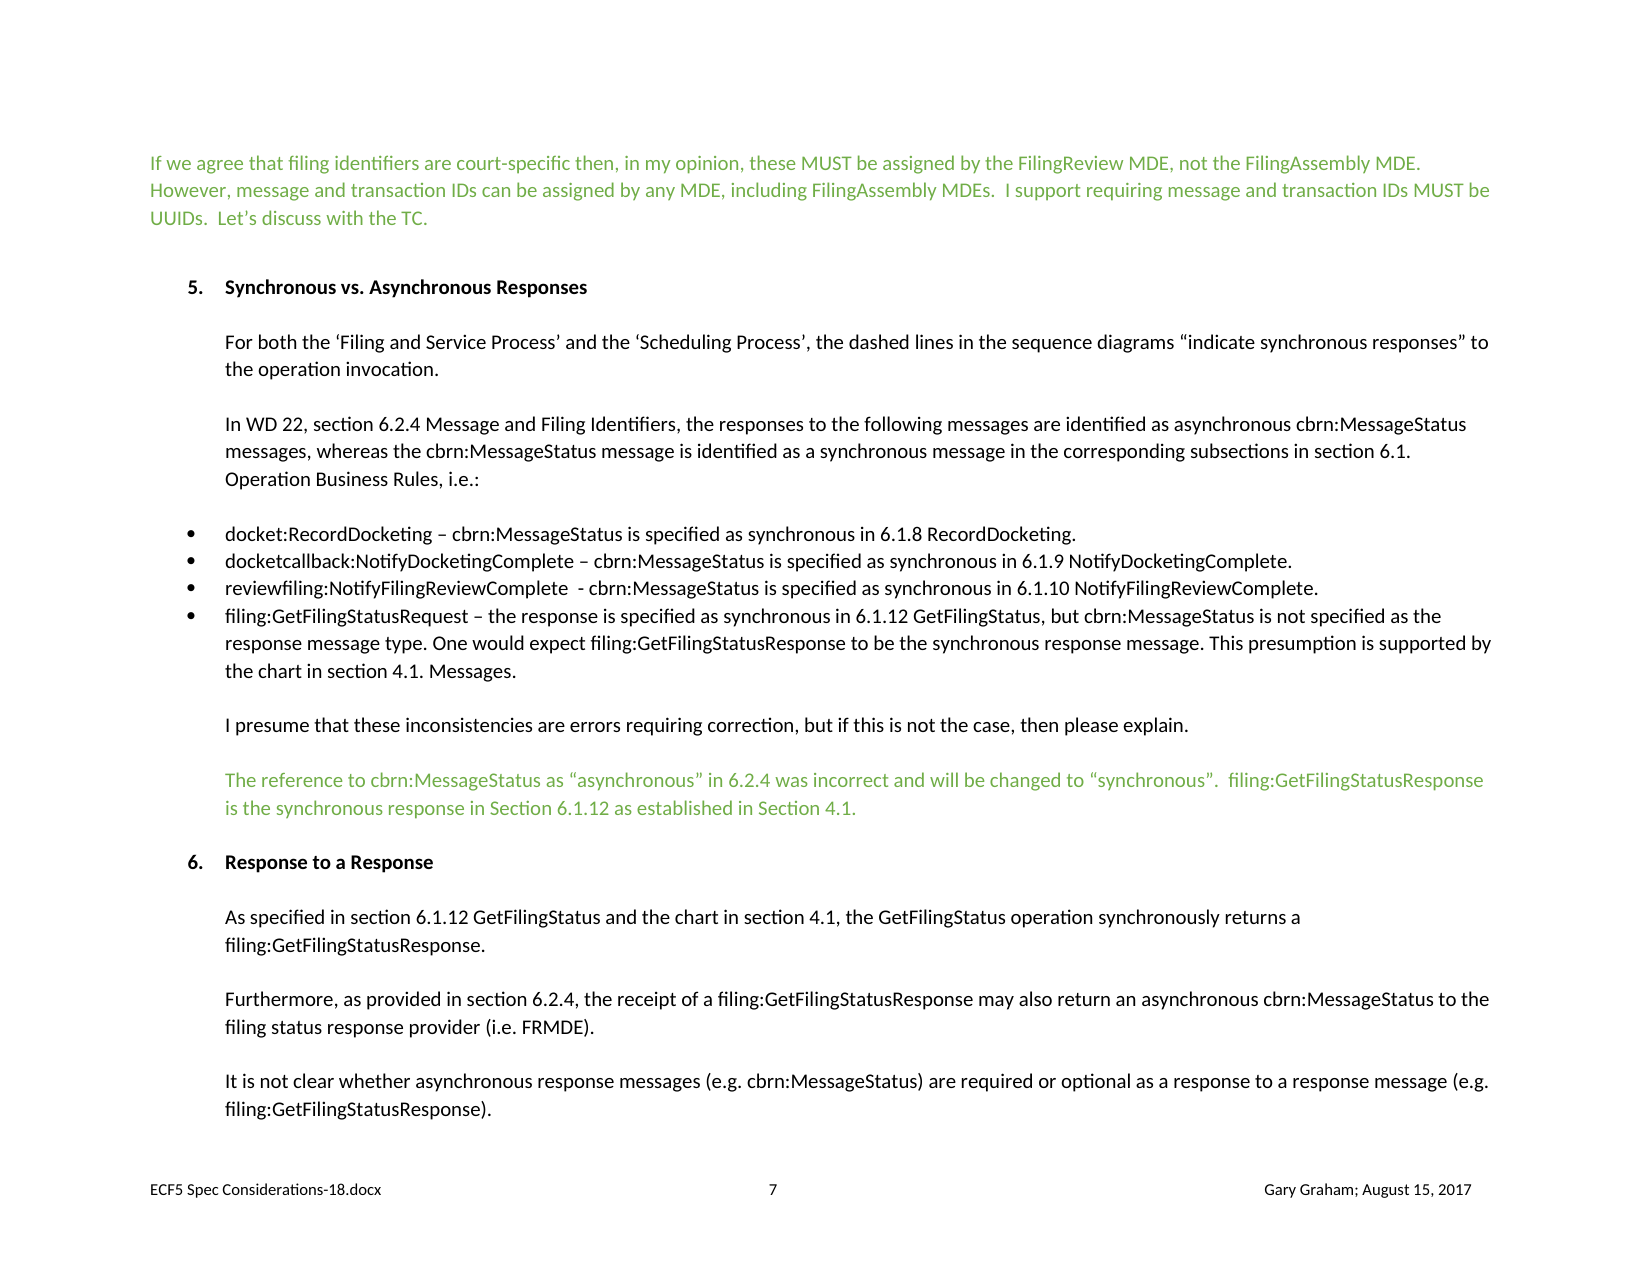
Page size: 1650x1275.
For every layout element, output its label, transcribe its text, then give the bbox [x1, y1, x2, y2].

list Response to a Response [187, 849, 1500, 875]
list It is not clear whether asynchronous response messages (e.g. cbrn:MessageStatus) are required or optional as a response to a response message (e.g. filing:GetFilingStatusResponse). [225, 1069, 1500, 1122]
list In WD 22, section 6.2.4 Message and Filing Identifiers, the responses to the following messages are identified as asynchronous cbrn:MessageStatus messages, whereas the cbrn:MessageStatus message is identified as a synchronous message in the corresponding subsections in section 6.1. Operation Business Rules, i.e.: [225, 411, 1500, 491]
text If we agree that filing identifiers are court-specific then, in my opinion, these MUST be assigned by the FilingReview MDE, not the FilingAssembly MDE. However, message and transaction IDs can be assigned by any MDE, including FilingAssembly MDEs. I support requiring message and transaction IDs MUST be UUIDs. Let’s discuss with the TC. [150, 150, 1500, 230]
list As specified in section 6.1.12 GetFilingStatus and the chart in section 4.1, the GetFilingStatus operation synchronously returns a filing:GetFilingStatusResponse. [225, 904, 1500, 957]
list docketcallback:NotifyDocketingComplete – cbrn:MessageStatus is specified as synchronous in 6.1.9 NotifyDocketingComplete. [187, 548, 1500, 574]
list I presume that these inconsistencies are errors requiring correction, but if this is not the case, then please explain. [225, 713, 1500, 738]
list Furthermore, as provided in section 6.2.4, the receipt of a filing:GetFilingStatusResponse may also return an asynchronous cbrn:MessageStatus to the filing status response provider (i.e. FRMDE). [225, 987, 1500, 1039]
list docket:RecordDocketing – cbrn:MessageStatus is specified as synchronous in 6.1.8 RecordDocketing. [187, 521, 1500, 546]
list Synchronous vs. Asynchronous Responses [187, 274, 1500, 300]
list reviewfiling:NotifyFilingReviewComplete - cbrn:MessageStatus is specified as synchronous in 6.1.10 NotifyFilingReviewComplete. [187, 576, 1500, 601]
list filing:GetFilingStatusRequest – the response is specified as synchronous in 6.1.12 GetFilingStatus, but cbrn:MessageStatus is not specified as the response message type. One would expect filing:GetFilingStatusResponse to be the synchronous response message. This presumption is supported by the chart in section 4.1. Messages. [187, 603, 1500, 683]
list For both the ‘Filing and Service Process’ and the ‘Scheduling Process’, the dashed lines in the sequence diagrams “indicate synchronous responses” to the operation invocation. [225, 329, 1500, 382]
list The reference to cbrn:MessageStatus as “asynchronous” in 6.2.4 was incorrect and will be changed to “synchronous”. filing:GetFilingStatusResponse is the synchronous response in Section 6.1.12 as established in Section 4.1. [225, 767, 1500, 820]
